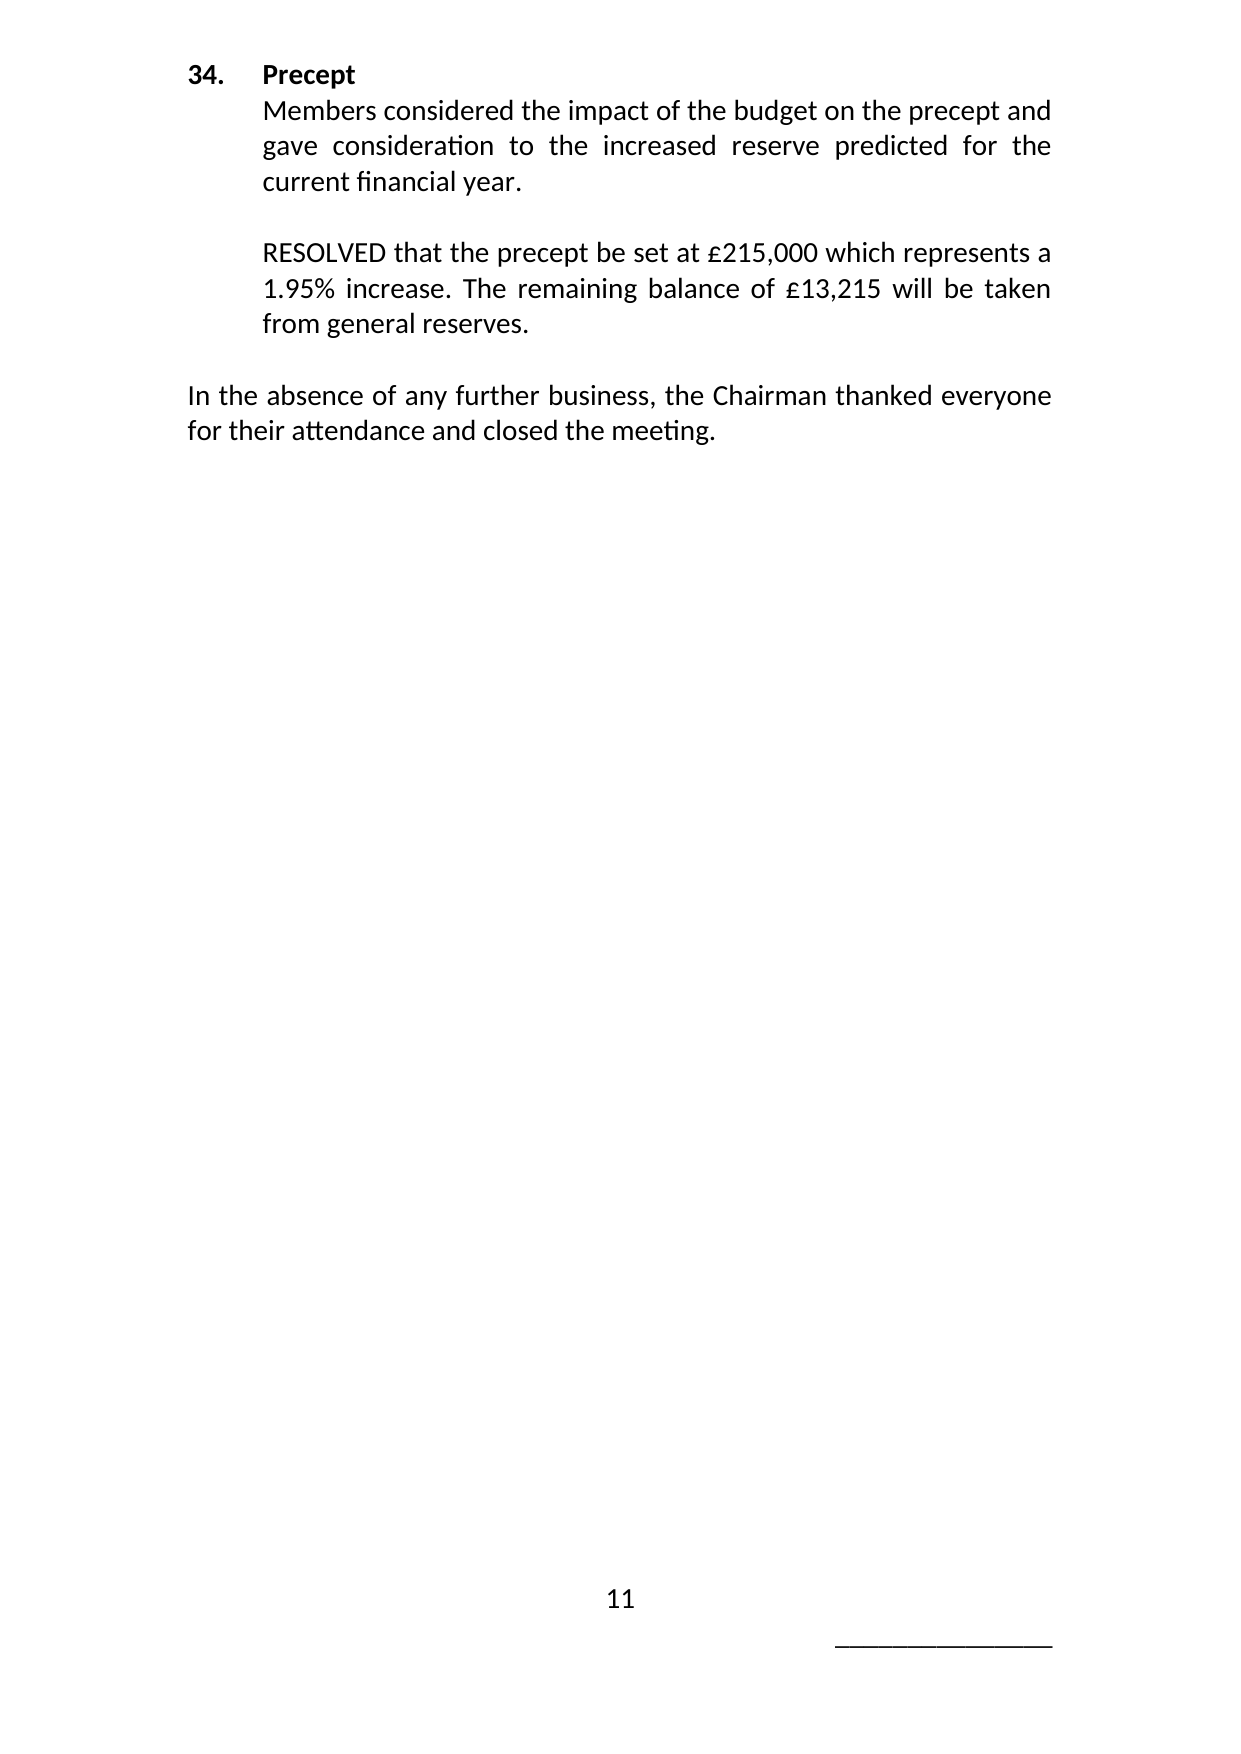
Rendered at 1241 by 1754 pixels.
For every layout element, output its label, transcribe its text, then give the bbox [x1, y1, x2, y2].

text 34. Precept [187, 56, 1053, 92]
text In the absence of any further business, the Chairman thanked everyone for their attendance and closed the meeting. [187, 377, 1053, 448]
text RESOLVED that the precept be set at £215,000 which represents a 1.95% increase. The remaining balance of £13,215 will be taken from general reserves. [262, 234, 1053, 341]
text Members considered the impact of the budget on the precept and gave consideration to the increased reserve predicted for the current financial year. [262, 92, 1053, 199]
